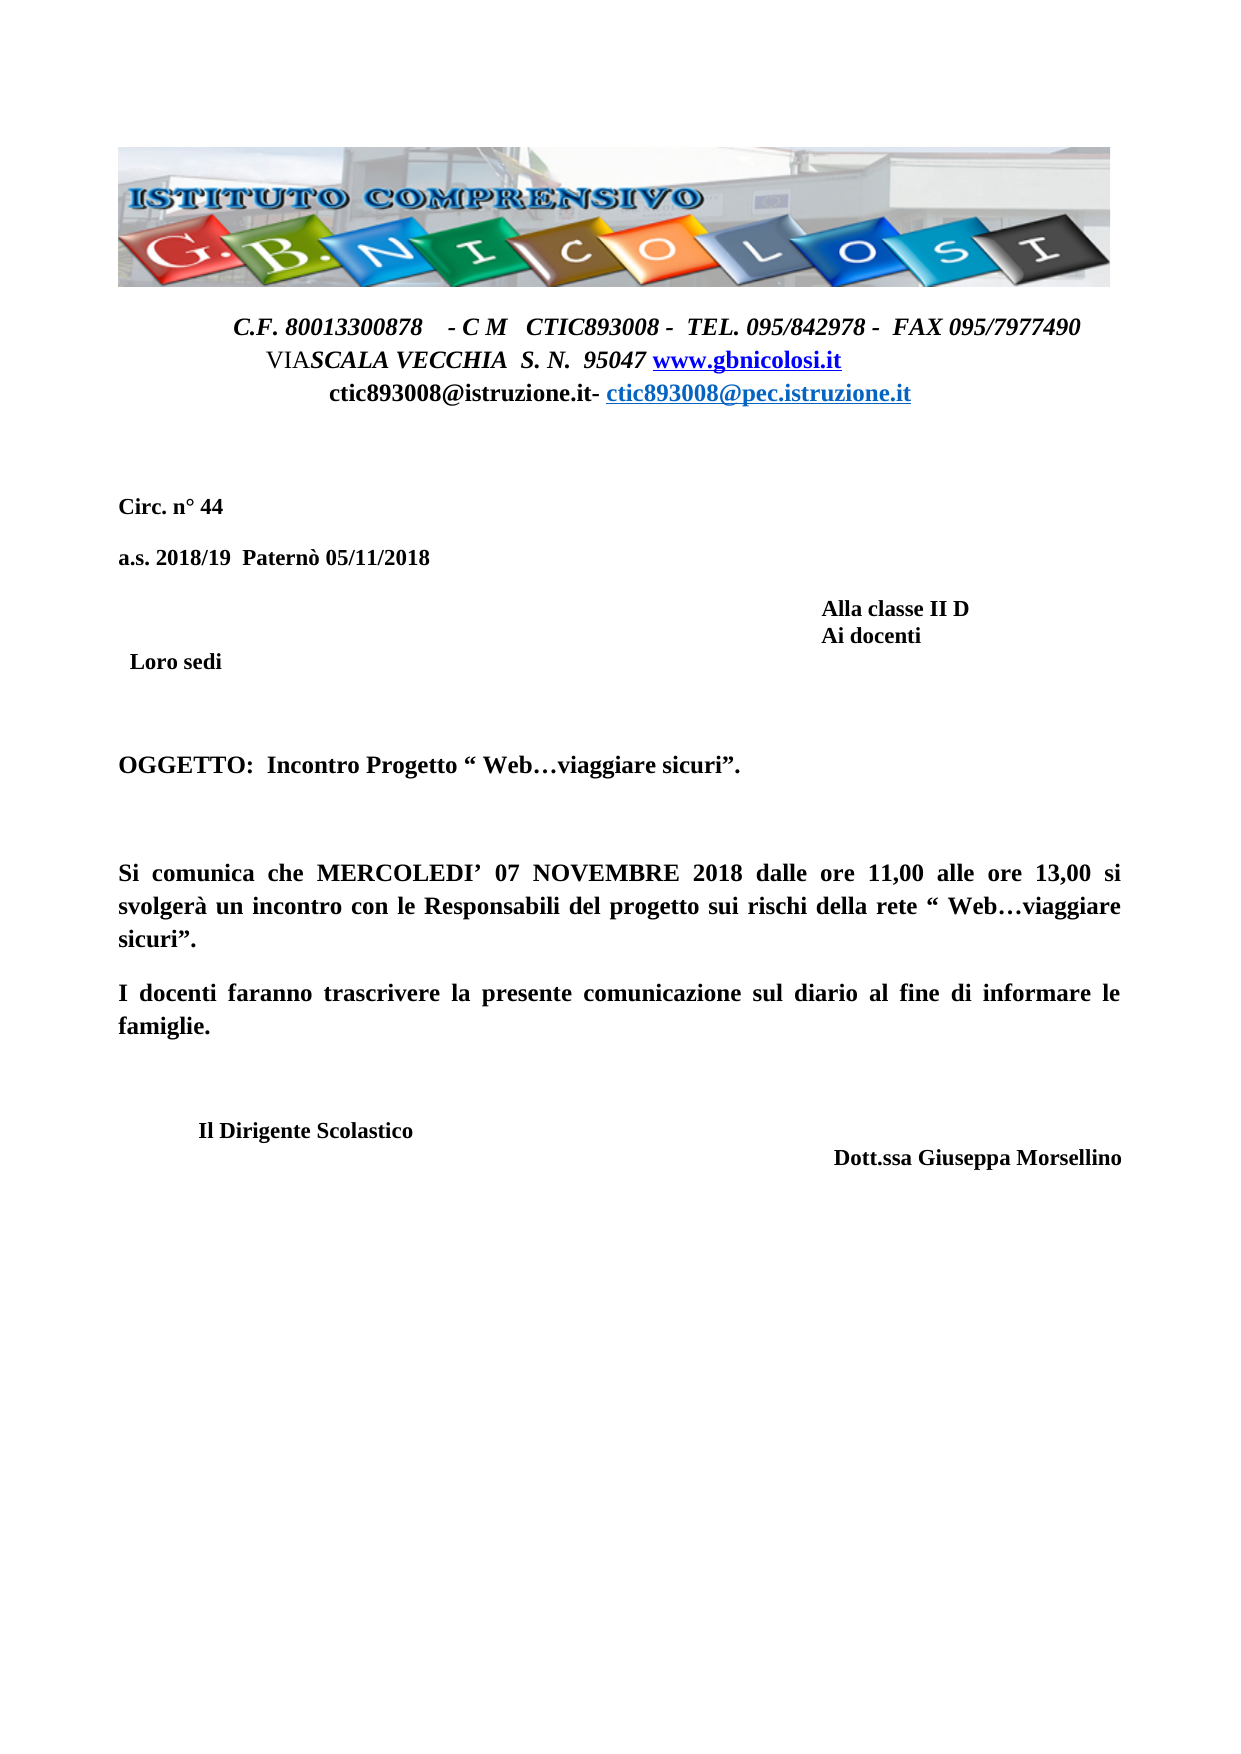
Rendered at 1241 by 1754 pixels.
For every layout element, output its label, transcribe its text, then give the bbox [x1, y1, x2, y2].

text Alla classe II D [118, 595, 1122, 622]
text Ai docenti [118, 622, 1122, 648]
text C.F. 80013300878 - C M CTIC893008 - TEL. 095/842978 - FAX 095/7977490 [118, 312, 1122, 340]
text Si comunica che MERCOLEDI’ 07 NOVEMBRE 2018 dalle ore 11,00 alle ore 13,00 si svolgerà un incontro con le Responsabili del progetto sui rischi della rete “ Web…viaggiare sicuri”. [118, 858, 1122, 953]
text OGGETTO: Incontro Progetto “ Web…viaggiare sicuri”. [118, 750, 1122, 779]
picture [118, 147, 1111, 287]
text VIASCALA VECCHIA S. N. 95047 www.gbnicolosi.it [118, 345, 1122, 373]
text Circ. n° 44 [118, 493, 1122, 520]
text ctic893008@istruzione.it- ctic893008@pec.istruzione.it [118, 378, 1122, 406]
text Il Dirigente Scolastico [118, 1117, 1122, 1144]
text I docenti faranno trascrivere la presente comunicazione sul diario al fine di informare le famiglie. [118, 978, 1122, 1039]
text Dott.ssa Giuseppa Morsellino [118, 1144, 1122, 1170]
text Loro sedi [118, 648, 1122, 674]
text a.s. 2018/19 Paternò 05/11/2018 [118, 544, 1122, 571]
